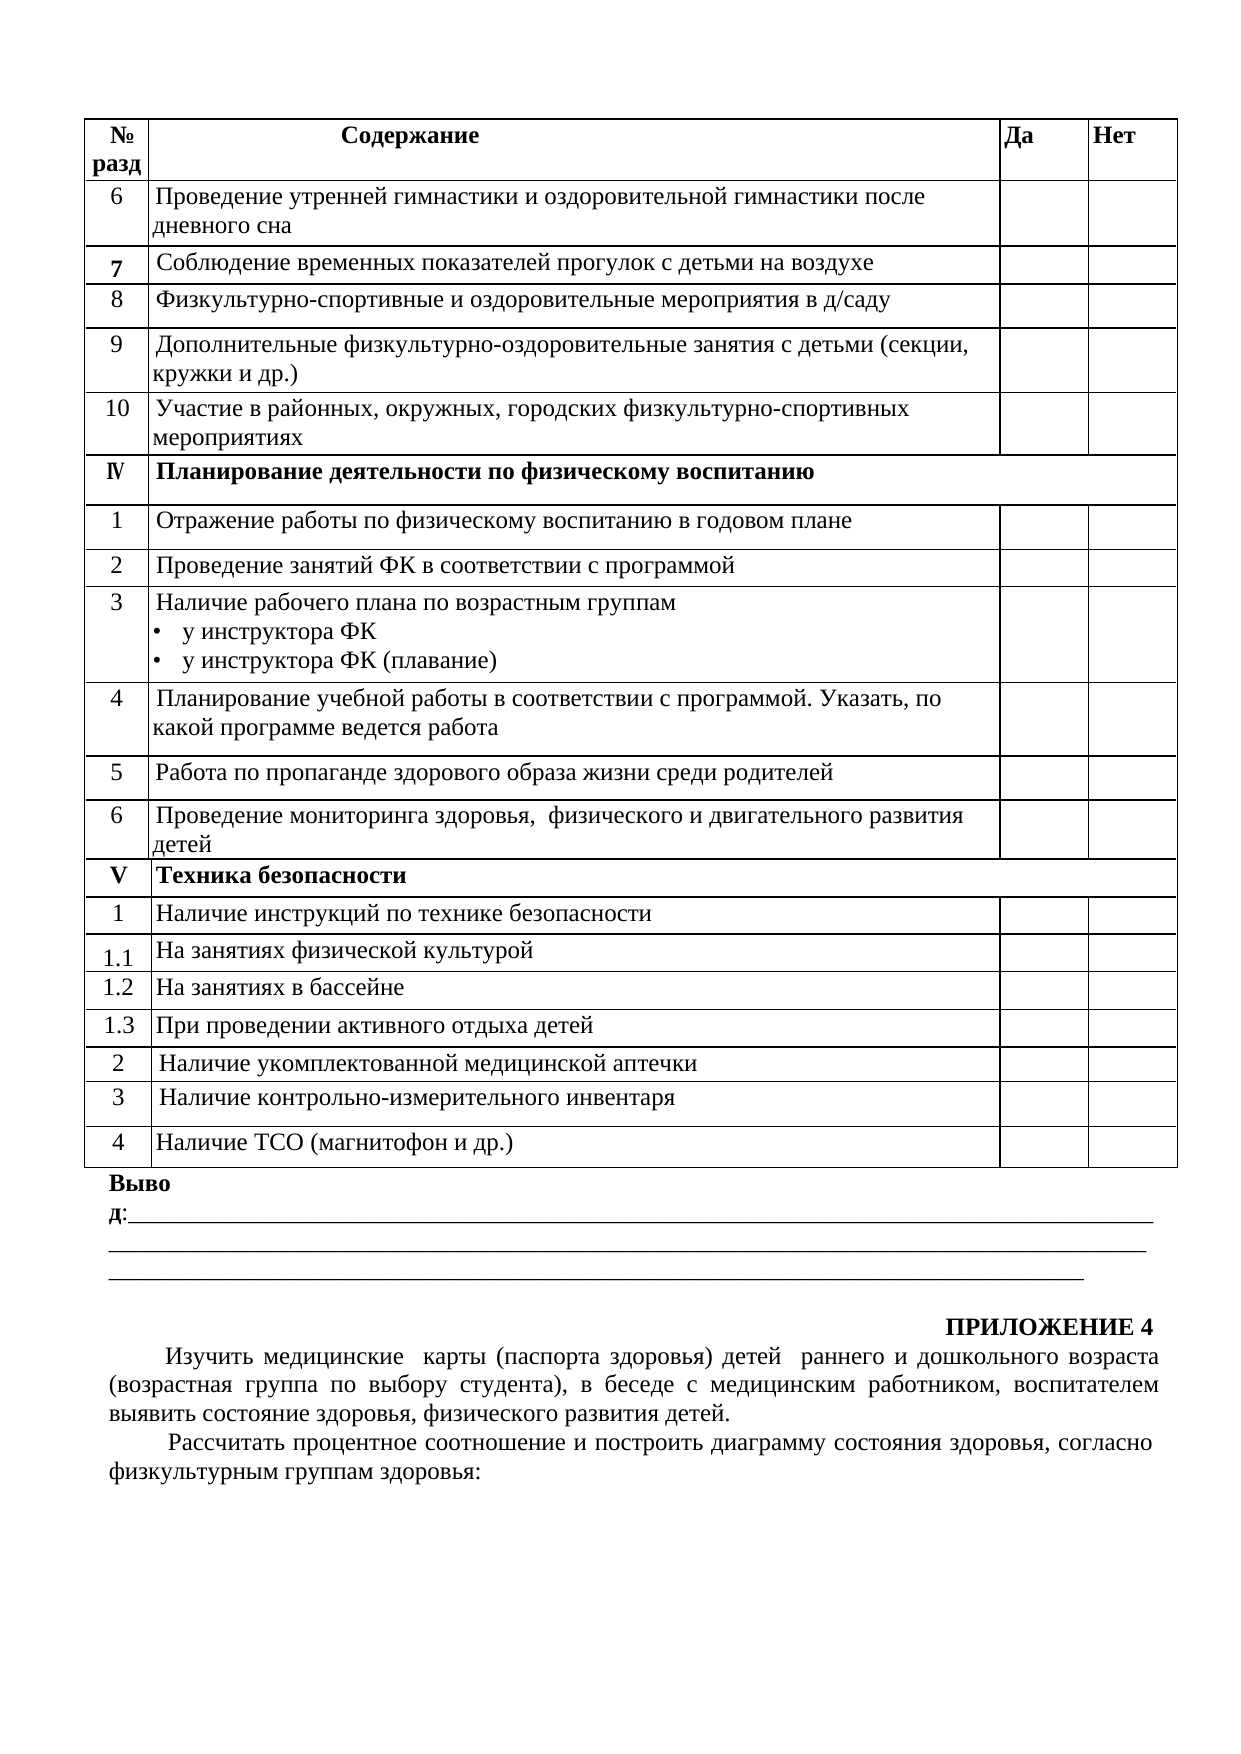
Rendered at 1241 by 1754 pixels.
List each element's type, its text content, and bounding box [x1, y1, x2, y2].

table_cell [1001, 801, 1088, 858]
table_cell [1001, 329, 1088, 392]
table_cell 1.3 [85, 1010, 151, 1046]
table_cell [1001, 181, 1088, 245]
table_cell [1001, 935, 1088, 971]
table_cell [1001, 285, 1088, 327]
table_cell [1089, 586, 1177, 682]
table_cell Наличие контрольно-измерительного инвентаря [152, 1082, 999, 1126]
table_cell Дополнительные физкультурно-оздоровительные занятия с детьми (секции, кружки и др.) [149, 329, 999, 392]
table_cell Наличие рабочего плана по возрастным группам • у инструктора ФК • у инструктора ФК (плавание) [149, 587, 999, 682]
table_cell Проведение утренней гимнастики и оздоровительной гимнастики после дневного сна [149, 181, 999, 245]
table_cell 2 [85, 550, 148, 586]
table_cell Наличие укомплектованной медицинской аптечки [152, 1048, 999, 1081]
table_cell 6 [85, 800, 148, 858]
table_cell Планирование деятельности по физическому воспитанию [149, 454, 1177, 504]
table_cell [1001, 1048, 1088, 1081]
table_cell [1089, 755, 1177, 799]
table_cell [1001, 683, 1088, 755]
table_cell [1089, 1126, 1177, 1167]
table_cell [1001, 1127, 1088, 1167]
table_cell 1 [85, 505, 148, 548]
table_cell 9 [85, 328, 148, 392]
table_cell [1001, 587, 1088, 682]
table_cell Отражение работы по физическому воспитанию в годовом плане [149, 506, 999, 548]
table_cell [1089, 896, 1177, 933]
table_header Нет [1089, 120, 1177, 179]
table_cell [1089, 327, 1177, 392]
table_cell 3 [85, 587, 148, 682]
text Рассчитать процентное соотношение и построить диаграмму состояния здоровья, согласно физкультурным группам здоровья: [108, 1427, 1153, 1484]
table_cell [1089, 504, 1177, 548]
table_cell 8 [85, 284, 148, 327]
table_cell Техника безопасности [152, 858, 1177, 896]
table_cell [1089, 933, 1177, 971]
table_cell [1089, 180, 1177, 245]
table_cell V [85, 859, 151, 896]
table_cell 4 [85, 683, 148, 755]
table_cell [1089, 245, 1177, 283]
table_cell Планирование учебной работы в соответствии с программой. Указать, по какой программе ведется работа [149, 683, 999, 755]
table_cell [1089, 682, 1177, 755]
table_cell 2 [85, 1047, 151, 1081]
table_cell Наличие ТСО (магнитофон и др.) [152, 1127, 999, 1167]
table_cell [1001, 757, 1088, 799]
table_cell IV [85, 455, 148, 504]
table_cell 10 [85, 393, 148, 454]
table_cell На занятиях физической культурой [152, 935, 999, 971]
table_cell 1 [85, 897, 151, 933]
table_cell [1089, 1009, 1177, 1046]
table_cell Работа по пропаганде здорового образа жизни среди родителей [149, 757, 999, 799]
text Вывод:___________________________________________________________________________________________________________________________________________________________________________________________________________________________________________________ [108, 1168, 1153, 1283]
table_cell 3 [85, 1082, 151, 1126]
table_cell 4 [85, 1127, 151, 1167]
table_cell Проведение занятий ФК в соответствии с программой [149, 550, 999, 586]
table_cell [1001, 550, 1088, 586]
table_cell [1089, 1081, 1177, 1126]
table_cell 6 [85, 181, 148, 245]
table_cell [1089, 971, 1177, 1009]
table_header Содержание [149, 120, 999, 179]
table_cell 5 [85, 756, 148, 799]
table_cell Соблюдение временных показателей прогулок с детьми на воздухе [149, 247, 999, 283]
text ПРИЛОЖЕНИЕ 4 [108, 1312, 1153, 1341]
table_cell [1001, 506, 1088, 548]
table_header Да [1001, 120, 1088, 179]
table_cell [1001, 393, 1088, 454]
table_cell При проведении активного отдыха детей [152, 1010, 999, 1046]
table_cell Наличие инструкций по технике безопасности [152, 898, 999, 933]
table_cell [1089, 1046, 1177, 1081]
table_cell На занятиях в бассейне [152, 972, 999, 1009]
table_cell [1001, 972, 1088, 1009]
table_cell Физкультурно-спортивные и оздоровительные мероприятия в д/саду [149, 285, 999, 327]
table_cell [1089, 283, 1177, 327]
table_cell [1089, 799, 1177, 858]
table_cell [1001, 247, 1088, 283]
table_cell Участие в районных, окружных, городских физкультурно-спортивных мероприятиях [149, 393, 999, 454]
table_cell [1001, 1082, 1088, 1126]
table_cell [1001, 1010, 1088, 1046]
text Изучить медицинские карты (паспорта здоровья) детей раннего и дошкольного возраста (возрастная группа по выбору студента), в беседе с медицинским работником, воспитателем выявить состояние здоровья, физического развития детей. [108, 1341, 1161, 1427]
table_cell [1089, 549, 1177, 586]
table_cell [1089, 392, 1177, 454]
table_cell 1.2 [85, 972, 151, 1009]
table_header № разд [85, 120, 148, 179]
table_cell [1001, 898, 1088, 933]
